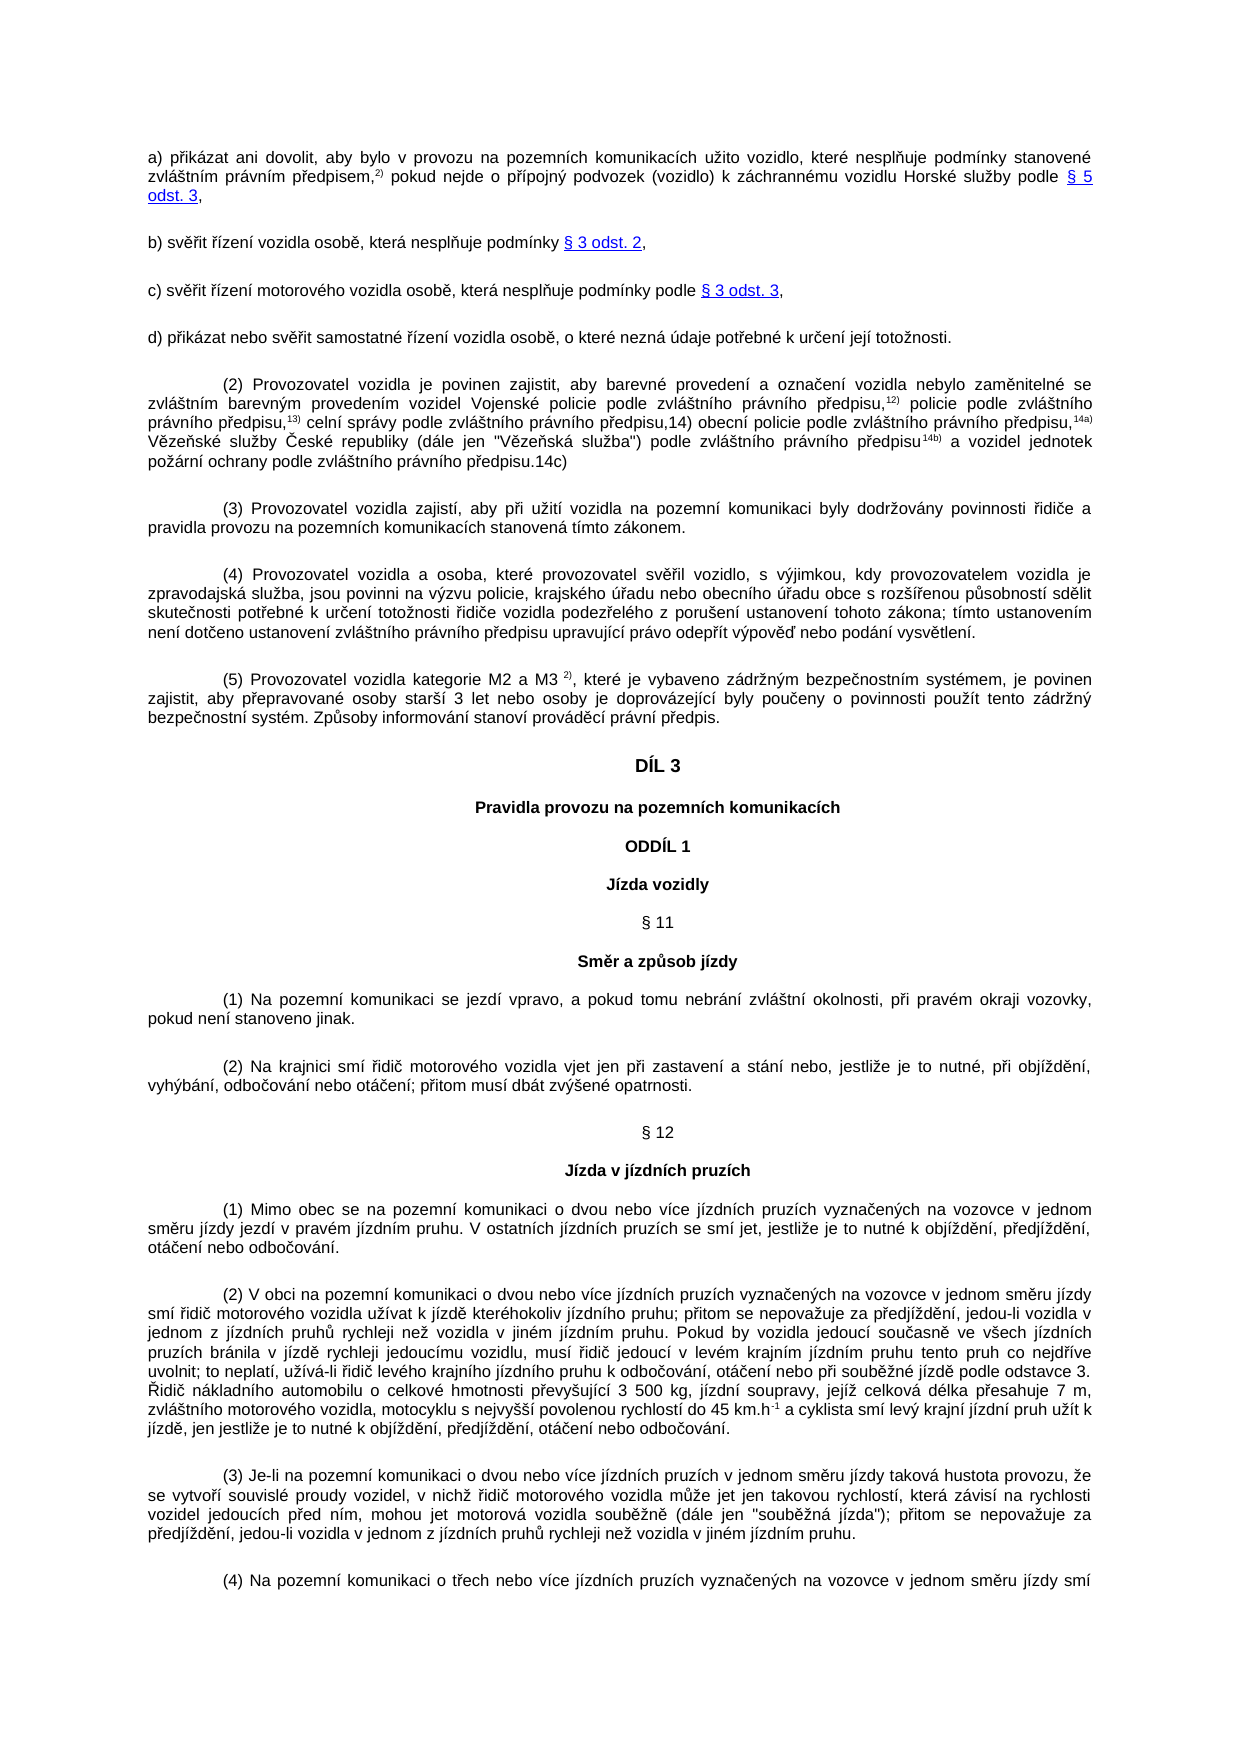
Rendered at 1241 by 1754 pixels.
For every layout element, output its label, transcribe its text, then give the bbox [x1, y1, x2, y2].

text a) přikázat ani dovolit, aby bylo v provozu na pozemních komunikacích užito vozidlo, které nesplňuje podmínky stanovené zvláštním právním předpisem,2) pokud nejde o přípojný podvozek (vozidlo) k záchrannému vozidlu Horské služby podle § 5 odst. 3, [148, 148, 1092, 205]
text DÍL 3 [148, 755, 1092, 777]
text c) svěřit řízení motorového vozidla osobě, která nesplňuje podmínky podle § 3 odst. 3, [148, 280, 1092, 299]
text Pravidla provozu na pozemních komunikacích [148, 798, 1092, 817]
text (1) Mimo obec se na pozemní komunikaci o dvou nebo více jízdních pruzích vyznačených na vozovce v jednom směru jízdy jezdí v pravém jízdním pruhu. V ostatních jízdních pruzích se smí jet, jestliže je to nutné k objíždění, předjíždění, otáčení nebo odbočování. [148, 1199, 1092, 1257]
text § 12 [148, 1123, 1092, 1142]
text (5) Provozovatel vozidla kategorie M2 a M3 2), které je vybaveno zádržným bezpečnostním systémem, je povinen zajistit, aby přepravované osoby starší 3 let nebo osoby je doprovázející byly poučeny o povinnosti použít tento zádržný bezpečnostní systém. Způsoby informování stanoví prováděcí právní předpis. [148, 670, 1092, 727]
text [148, 1571, 1092, 1590]
text d) přikázat nebo svěřit samostatné řízení vozidla osobě, o které nezná údaje potřebné k určení její totožnosti. [148, 328, 1092, 347]
text (3) Provozovatel vozidla zajistí, aby při užití vozidla na pozemní komunikaci byly dodržovány povinnosti řidiče a pravidla provozu na pozemních komunikacích stanovená tímto zákonem. [148, 499, 1092, 537]
text (1) Na pozemní komunikaci se jezdí vpravo, a pokud tomu nebrání zvláštní okolnosti, při pravém okraji vozovky, pokud není stanoveno jinak. [148, 990, 1092, 1028]
text (3) Je-li na pozemní komunikaci o dvou nebo více jízdních pruzích v jednom směru jízdy taková hustota provozu, že se vytvoří souvislé proudy vozidel, v nichž řidič motorového vozidla může jet jen takovou rychlostí, která závisí na rychlosti vozidel jedoucích před ním, mohou jet motorová vozidla souběžně (dále jen "souběžná jízda"); přitom se nepovažuje za předjíždění, jedou-li vozidla v jednom z jízdních pruhů rychleji než vozidla v jiném jízdním pruhu. [148, 1466, 1092, 1543]
text Jízda vozidly [148, 875, 1092, 894]
text ODDÍL 1 [148, 837, 1092, 856]
text Jízda v jízdních pruzích [148, 1161, 1092, 1180]
text (2) Provozovatel vozidla je povinen zajistit, aby barevné provedení a označení vozidla nebylo zaměnitelné se zvláštním barevným provedením vozidel Vojenské policie podle zvláštního právního předpisu,12) policie podle zvláštního právního předpisu,13) celní správy podle zvláštního právního předpisu,14) obecní policie podle zvláštního právního předpisu,14a) Vězeňské služby České republiky (dále jen "Vězeňská služba") podle zvláštního právního předpisu14b) a vozidel jednotek požární ochrany podle zvláštního právního předpisu.14c) [148, 375, 1092, 471]
text (2) V obci na pozemní komunikaci o dvou nebo více jízdních pruzích vyznačených na vozovce v jednom směru jízdy smí řidič motorového vozidla užívat k jízdě kteréhokoliv jízdního pruhu; přitom se nepovažuje za předjíždění, jedou-li vozidla v jednom z jízdních pruhů rychleji než vozidla v jiném jízdním pruhu. Pokud by vozidla jedoucí současně ve všech jízdních pruzích bránila v jízdě rychleji jedoucímu vozidlu, musí řidič jedoucí v levém krajním jízdním pruhu tento pruh co nejdříve uvolnit; to neplatí, užívá-li řidič levého krajního jízdního pruhu k odbočování, otáčení nebo při souběžné jízdě podle odstavce 3. Řidič nákladního automobilu o celkové hmotnosti převyšující 3 500 kg, jízdní soupravy, jejíž celková délka přesahuje 7 m, zvláštního motorového vozidla, motocyklu s nejvyšší povolenou rychlostí do 45 km.h-1 a cyklista smí levý krajní jízdní pruh užít k jízdě, jen jestliže je to nutné k objíždění, předjíždění, otáčení nebo odbočování. [148, 1285, 1092, 1438]
text (2) Na krajnici smí řidič motorového vozidla vjet jen při zastavení a stání nebo, jestliže je to nutné, při objíždění, vyhýbání, odbočování nebo otáčení; přitom musí dbát zvýšené opatrnosti. [148, 1056, 1092, 1095]
text Směr a způsob jízdy [148, 952, 1092, 971]
text § 11 [148, 913, 1092, 932]
text b) svěřit řízení vozidla osobě, která nesplňuje podmínky § 3 odst. 2, [148, 233, 1092, 252]
text (4) Provozovatel vozidla a osoba, které provozovatel svěřil vozidlo, s výjimkou, kdy provozovatelem vozidla je zpravodajská služba, jsou povinni na výzvu policie, krajského úřadu nebo obecního úřadu obce s rozšířenou působností sdělit skutečnosti potřebné k určení totožnosti řidiče vozidla podezřelého z porušení ustanovení tohoto zákona; tímto ustanovením není dotčeno ustanovení zvláštního právního předpisu upravující právo odepřít výpověď nebo podání vysvětlení. [148, 565, 1092, 642]
